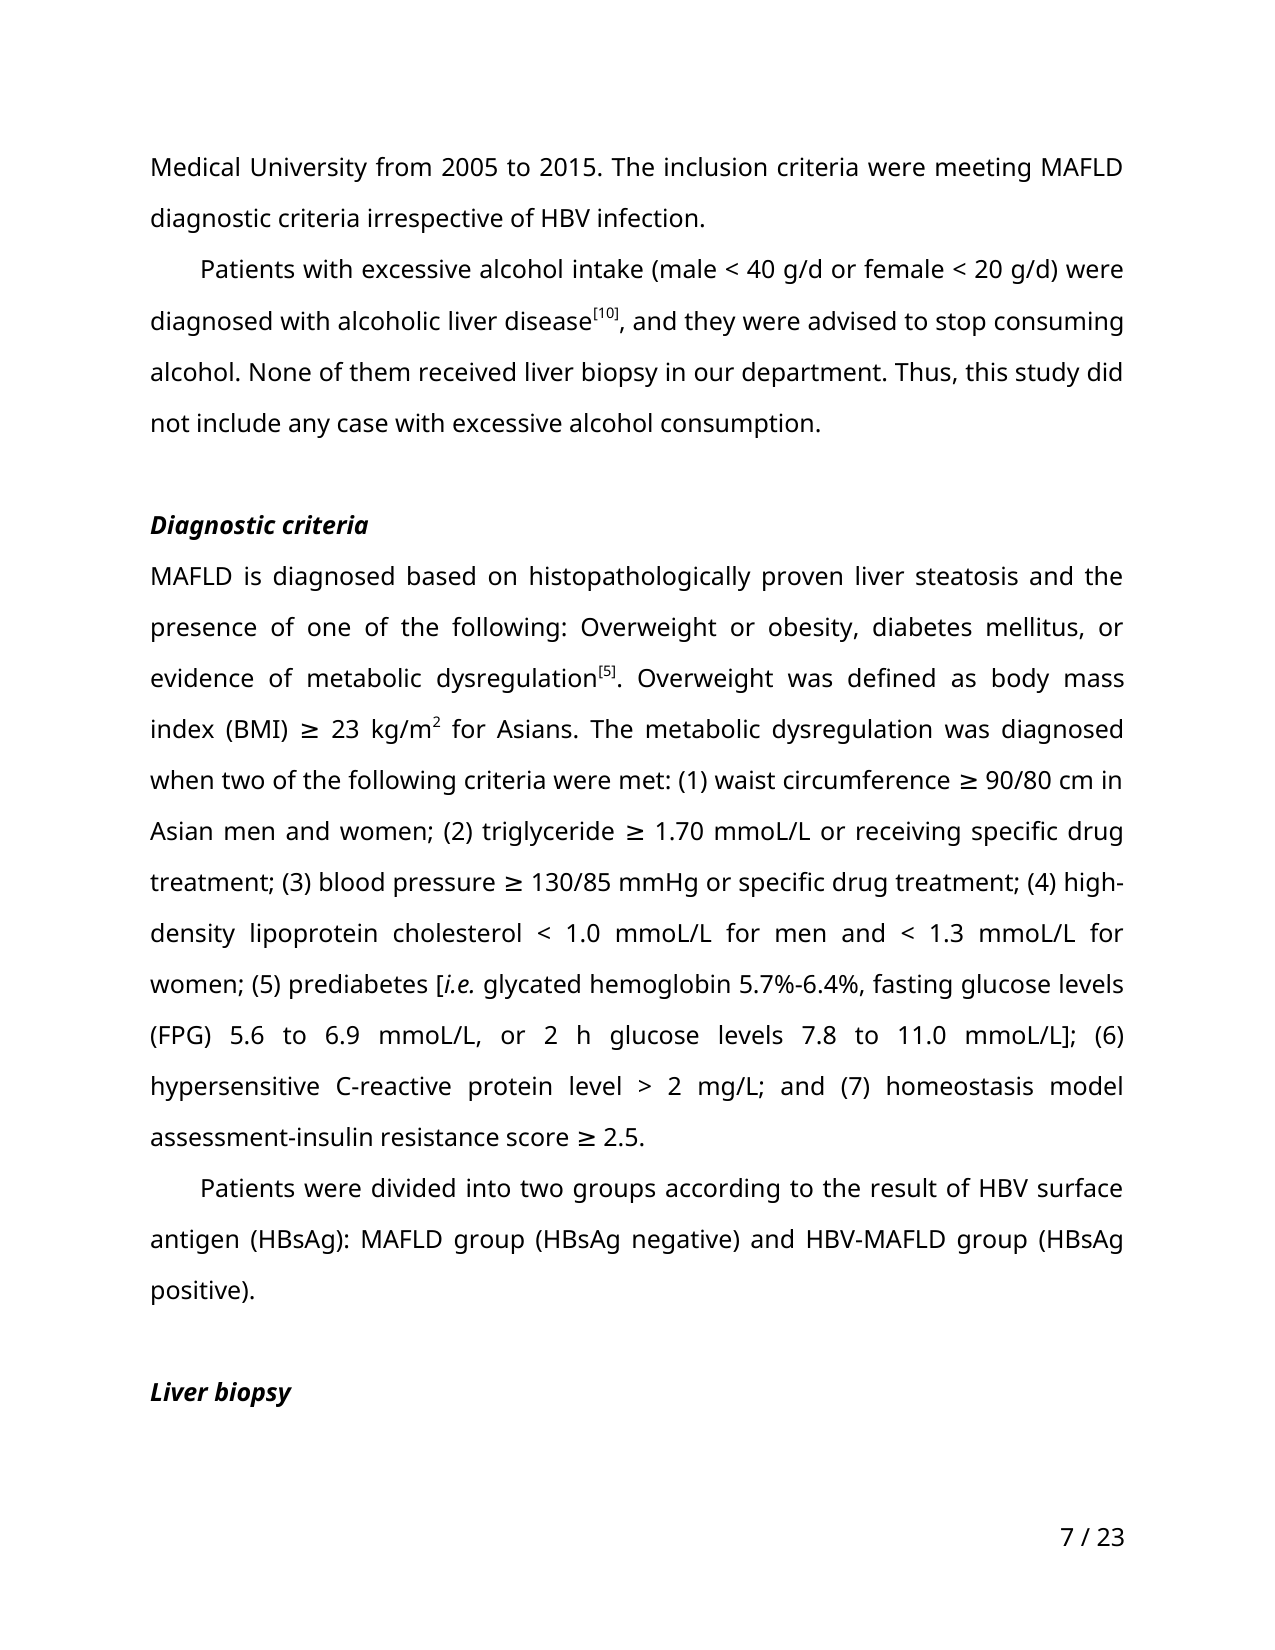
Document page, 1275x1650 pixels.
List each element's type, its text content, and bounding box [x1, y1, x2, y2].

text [150, 150, 1125, 235]
text Patients with excessive alcohol intake (male < 40 g/d or female < 20 g/d) were diagnosed with alcoholic liver disease[10], and they were advised to stop consuming alcohol. None of them received liver biopsy in our department. Thus, this study did not include any case with excessive alcohol consumption. [150, 252, 1125, 439]
text Liver biopsy [150, 1375, 1125, 1409]
text Patients were divided into two groups according to the result of HBV surface antigen (HBsAg): MAFLD group (HBsAg negative) and HBV-MAFLD group (HBsAg positive). [150, 1171, 1125, 1307]
text MAFLD is diagnosed based on histopathologically proven liver steatosis and the presence of one of the following: Overweight or obesity, diabetes mellitus, or evidence of metabolic dysregulation[5]. Overweight was defined as body mass index (BMI) ≥ 23 kg/m2 for Asians. The metabolic dysregulation was diagnosed when two of the following criteria were met: (1) waist circumference ≥ 90/80 cm in Asian men and women; (2) triglyceride ≥ 1.70 mmoL/L or receiving specific drug treatment; (3) blood pressure ≥ 130/85 mmHg or specific drug treatment; (4) high-density lipoprotein cholesterol < 1.0 mmoL/L for men and < 1.3 mmoL/L for women; (5) prediabetes [i.e. glycated hemoglobin 5.7%-6.4%, fasting glucose levels (FPG) 5.6 to 6.9 mmoL/L, or 2 h glucose levels 7.8 to 11.0 mmoL/L]; (6) hypersensitive C-reactive protein level > 2 mg/L; and (7) homeostasis model assessment-insulin resistance score ≥ 2.5. [150, 558, 1125, 1154]
text Diagnostic criteria [150, 507, 1125, 541]
